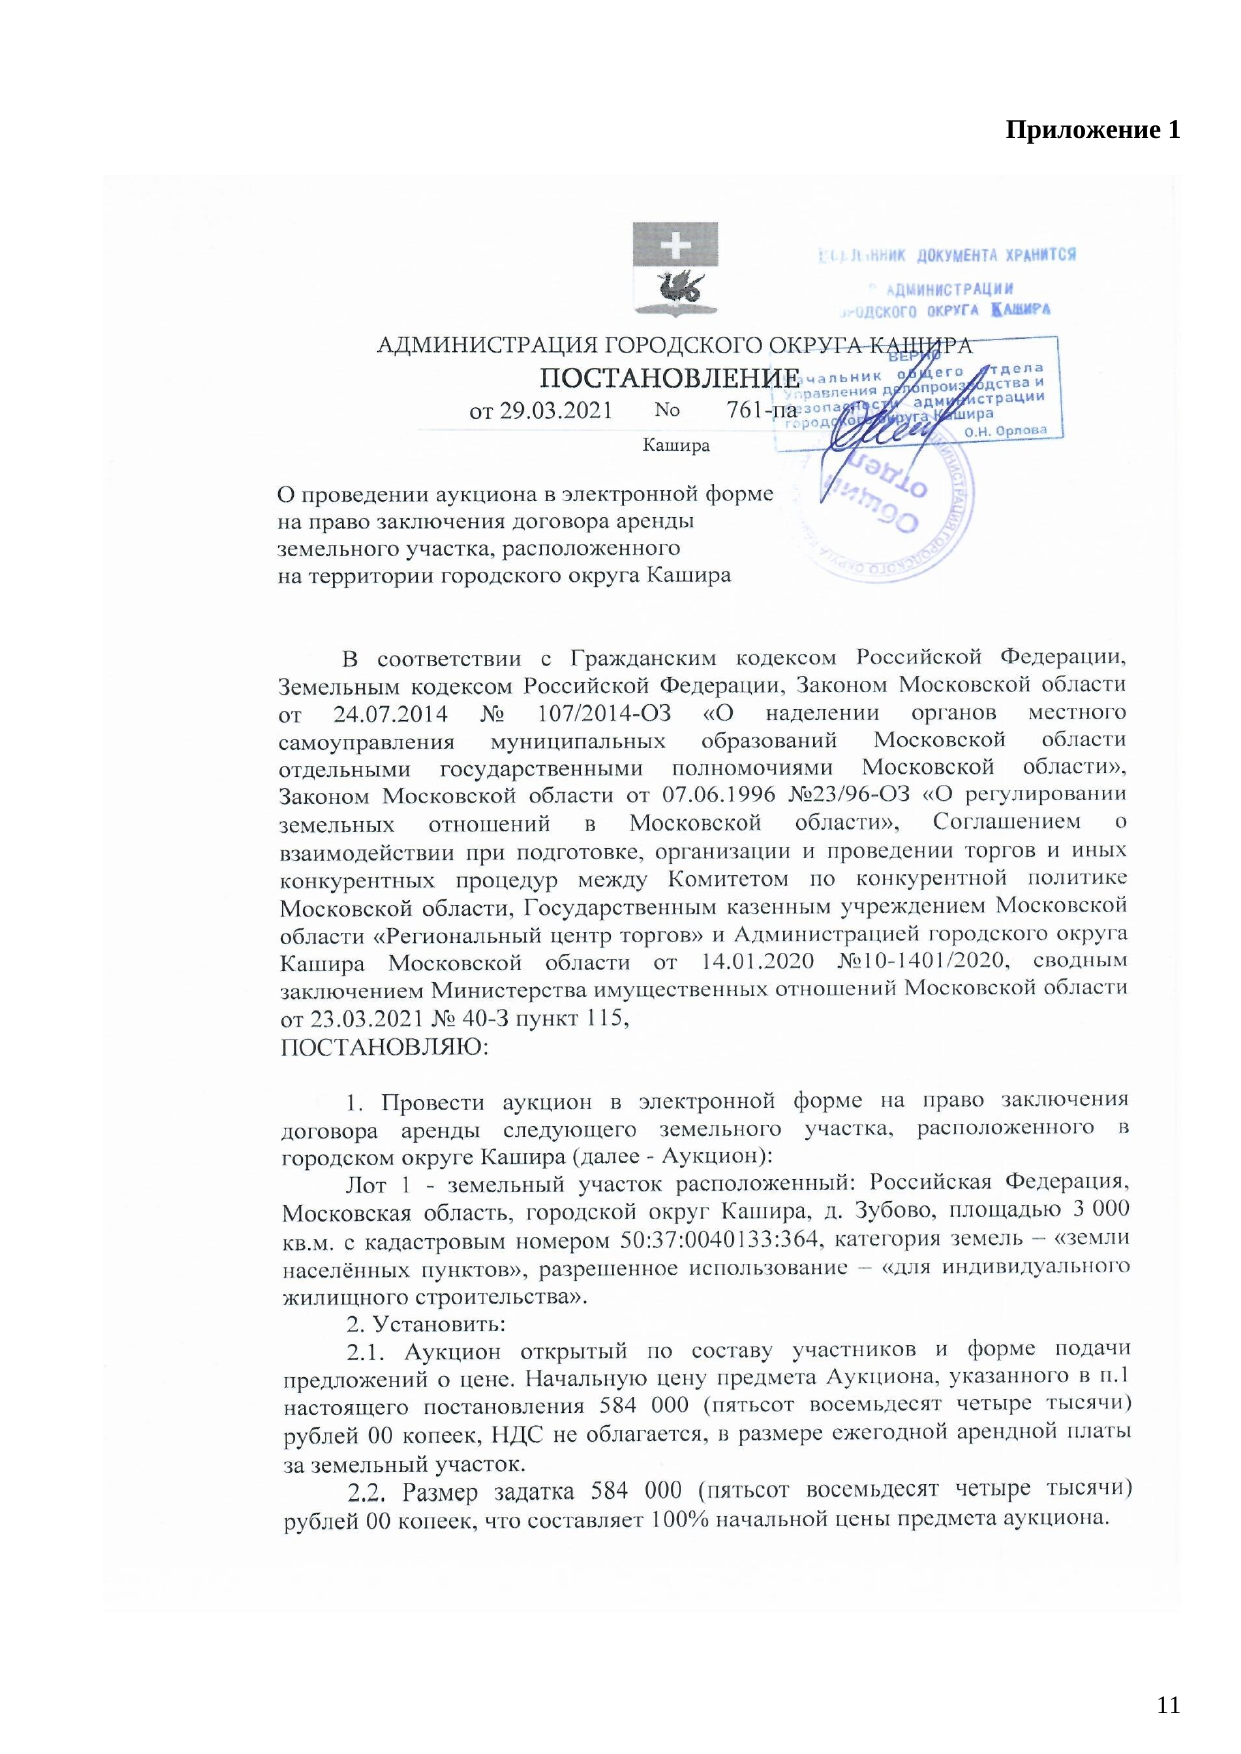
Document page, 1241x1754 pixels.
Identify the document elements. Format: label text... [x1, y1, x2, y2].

subtitle Приложение 1 [103, 114, 1181, 145]
picture [103, 175, 1182, 1613]
